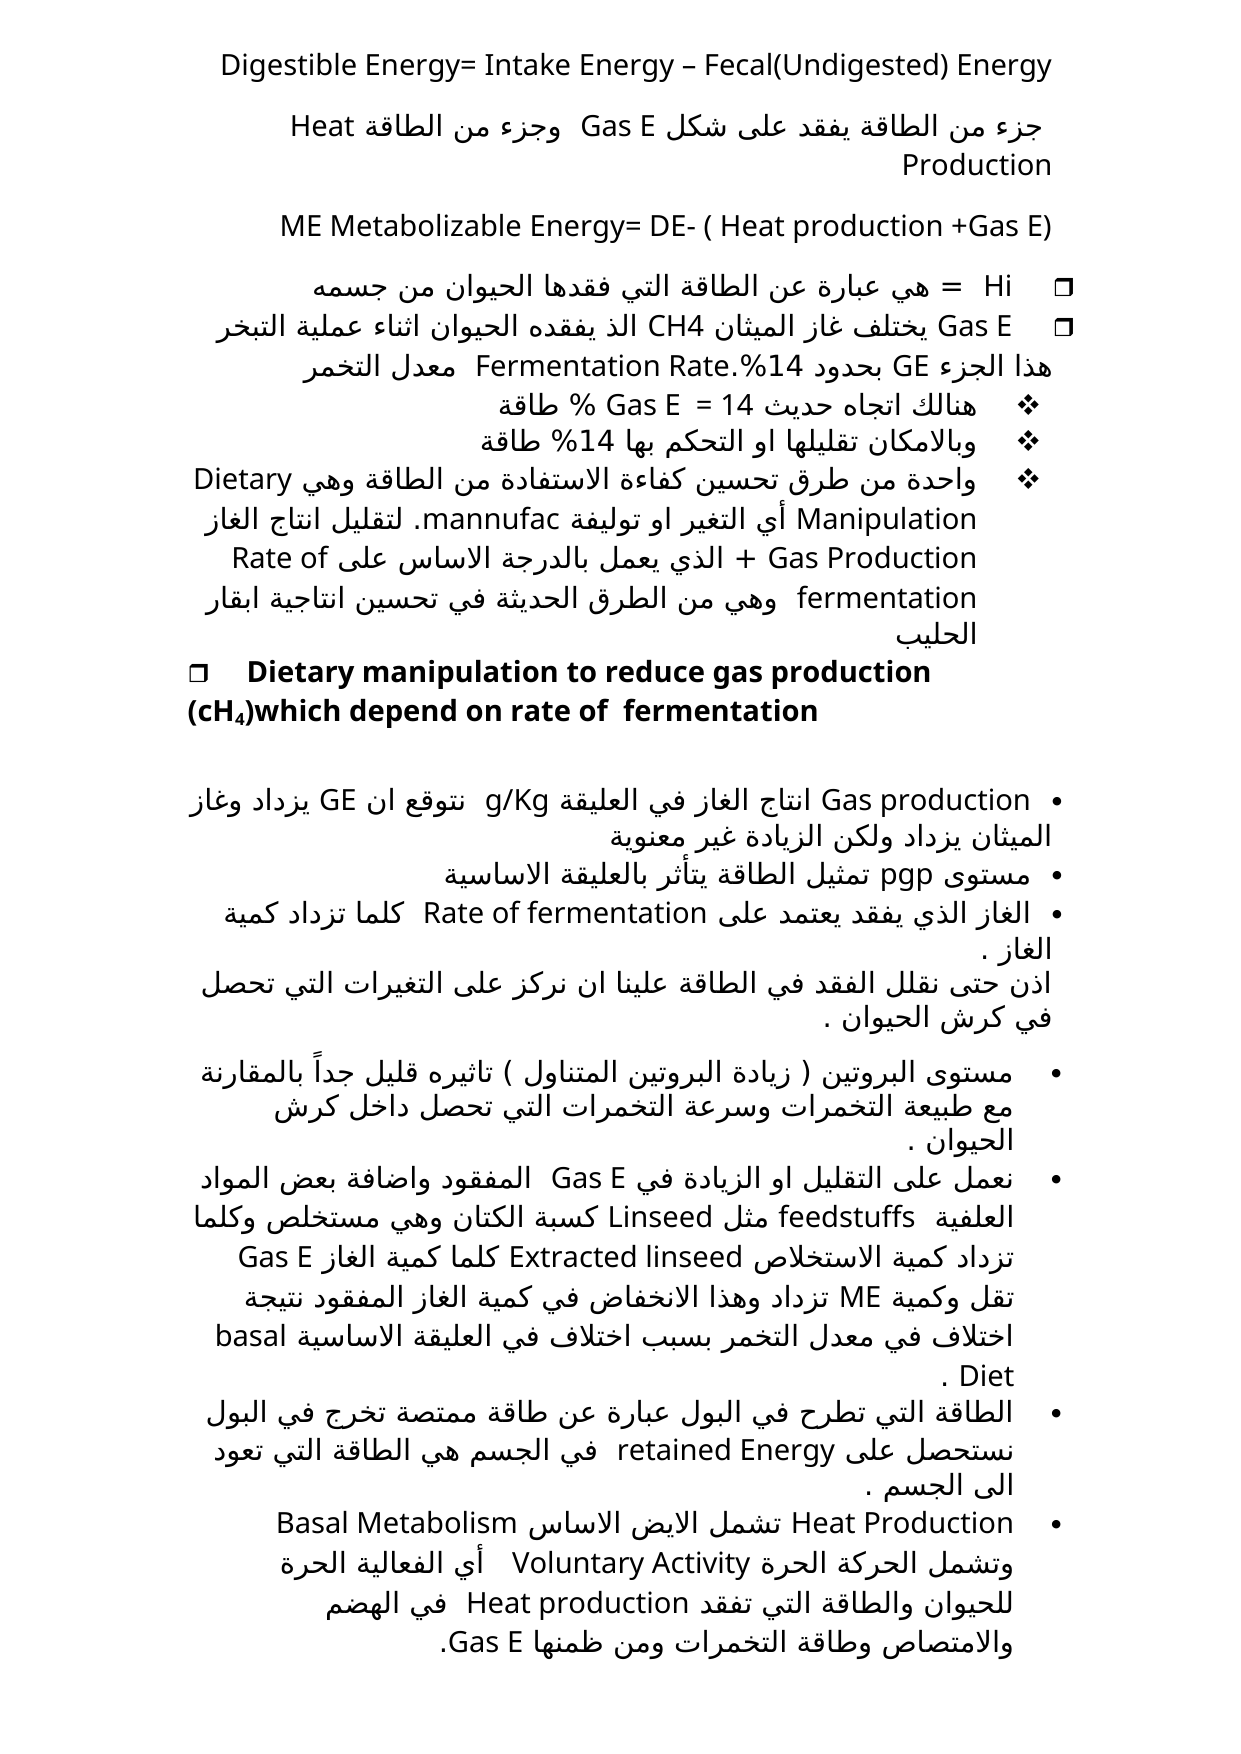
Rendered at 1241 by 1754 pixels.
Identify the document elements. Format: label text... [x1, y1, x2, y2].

text اذن حتى نقلل الفقد في الطاقة علينا ان نركز على التغيرات التي تحصل في كرش الحيوان . [187, 966, 1053, 1034]
list الطاقة التي تطرح في البول عبارة عن طاقة ممتصة تخرج في البول نستحصل على retained Energy في الجسم هي الطاقة التي تعود الى الجسم . [187, 1395, 1052, 1503]
list Dietary manipulation to reduce gas production (cH4)which depend on rate of fermentation [187, 651, 1053, 730]
list وبالامكان تقليلها او التحكم بها 14% طاقة [187, 424, 1015, 458]
list مستوى pgp تمثيل الطاقة يتأثر بالعليقة الاساسية [187, 853, 1053, 893]
list نعمل على التقليل او الزيادة في Gas E المفقود واضافة بعض المواد العلفية feedstuffs مثل Linseed كسبة الكتان وهي مستخلص وكلما تزداد كمية الاستخلاص Extracted linseed كلما كمية الغاز Gas E تقل وكمية ME تزداد وهذا الانخفاض في كمية الغاز المفقود نتيجة اختلاف في معدل التخمر بسبب اختلاف في العليقة الاساسية basal Diet . [187, 1157, 1052, 1395]
text ME Metabolizable Energy= DE- ( Heat production +Gas E) [187, 205, 1053, 245]
list Gas production انتاج الغاز في العليقة g/Kg نتوقع ان GE يزداد وغاز الميثان يزداد ولكن الزيادة غير معنوية [187, 779, 1053, 853]
text جزء من الطاقة يفقد على شكل Gas E وجزء من الطاقة Heat Production [187, 105, 1053, 184]
list Gas E يختلف غاز الميثان CH4 الذ يفقده الحيوان اثناء عملية التبخر هذا الجزء GE بحدود 14%.Fermentation Rate معدل التخمر [187, 305, 1053, 385]
text Digestible Energy= Intake Energy – Fecal(Undigested) Energy [187, 44, 1053, 84]
list هنالك اتجاه حديث Gas E = 14 % طاقة [187, 385, 1015, 424]
list Hi = هي عبارة عن الطاقة التي فقدها الحيوان من جسمه [187, 266, 1053, 305]
list مستوى البروتين ( زيادة البروتين المتناول ) تاثيره قليل جداً بالمقارنة مع طبيعة التخمرات وسرعة التخمرات التي تحصل داخل كرش الحيوان . [187, 1055, 1052, 1157]
list واحدة من طرق تحسين كفاءة الاستفادة من الطاقة وهي Dietary Manipulation أي التغير او توليفة mannufac. لتقليل انتاج الغاز Gas Production + الذي يعمل بالدرجة الاساس على Rate of fermentation وهي من الطرق الحديثة في تحسين انتاجية ابقار الحليب [187, 458, 1015, 651]
list الغاز الذي يفقد يعتمد على Rate of fermentation كلما تزداد كمية الغاز . [187, 893, 1053, 966]
